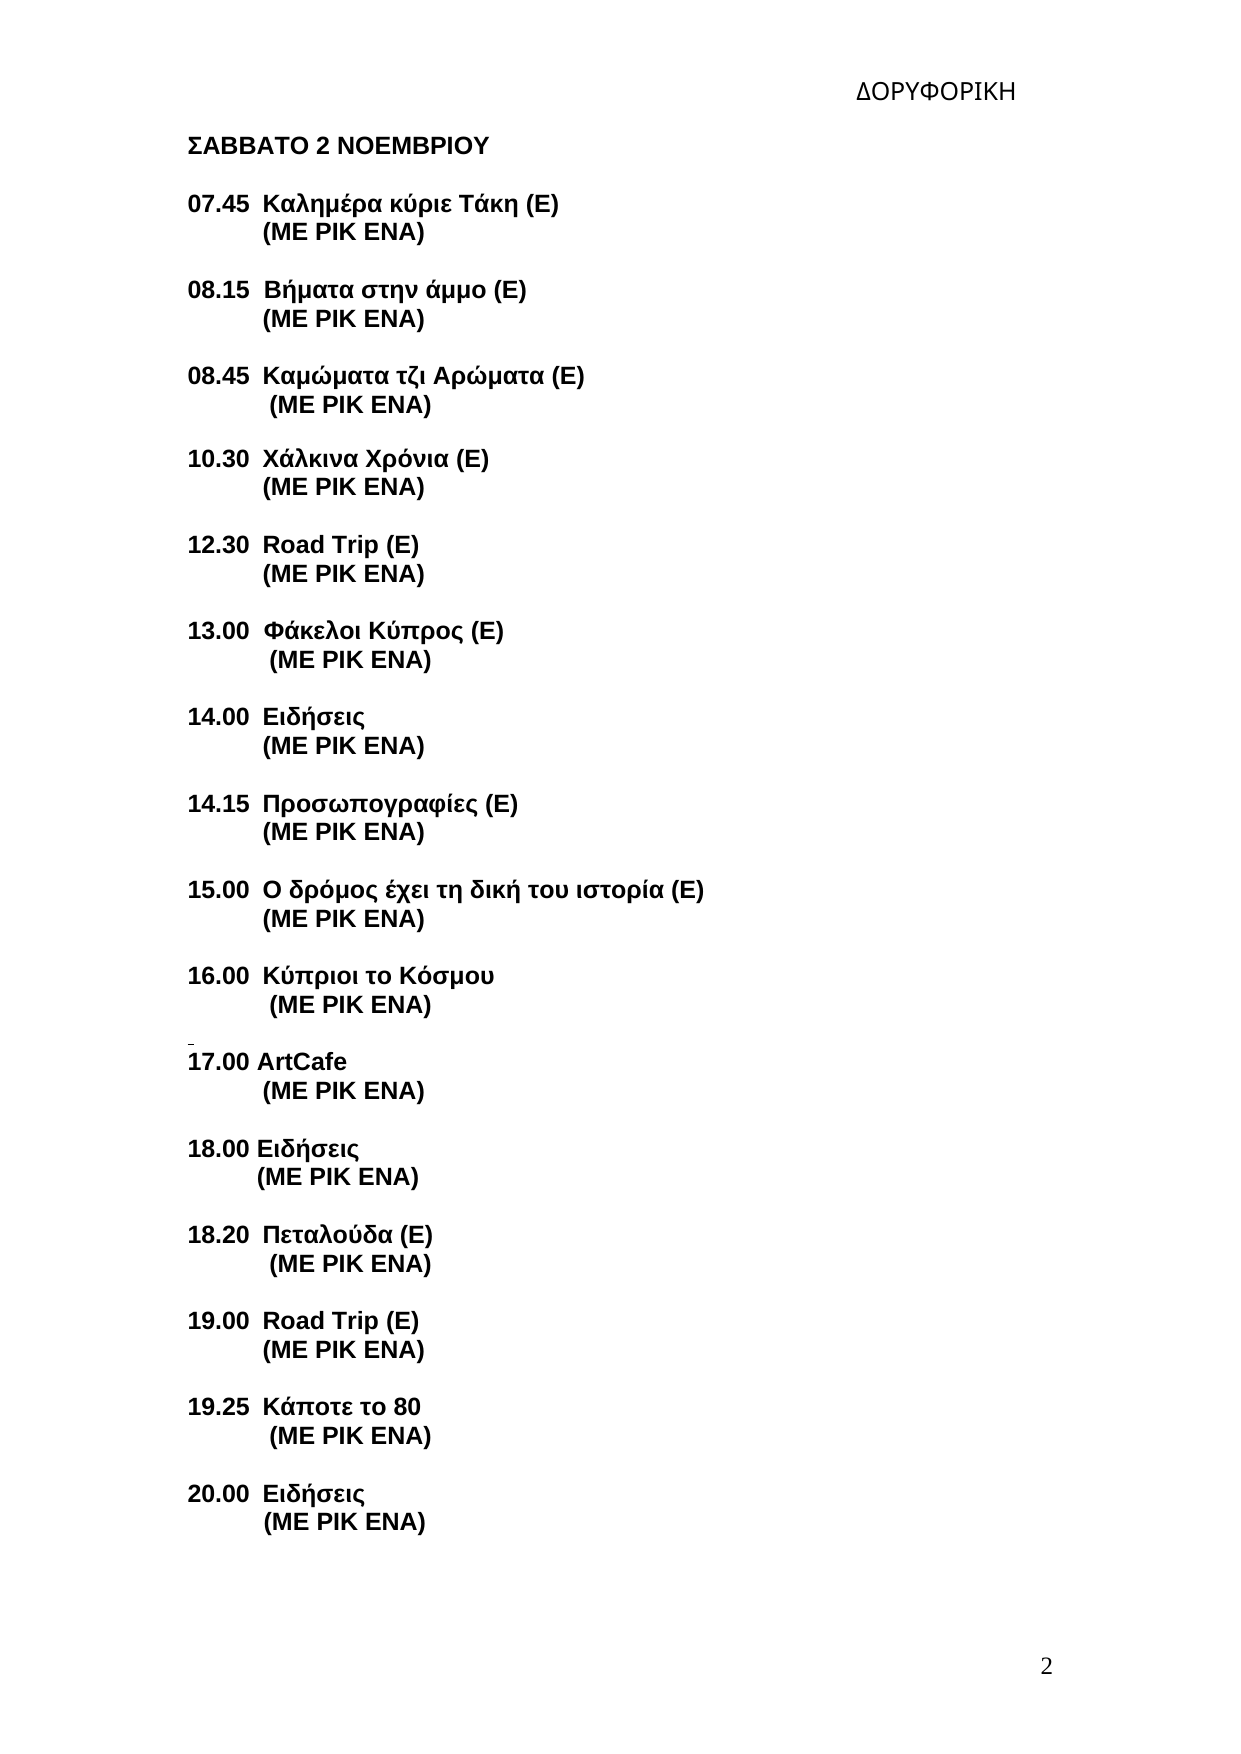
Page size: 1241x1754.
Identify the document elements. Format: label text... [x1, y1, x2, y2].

text 16.00 Κύπριοι το Κόσμου [187, 961, 1053, 990]
text (ΜΕ ΡΙΚ ΕΝΑ) [187, 1335, 1053, 1364]
text (ΜΕ ΡΙΚ ΕΝΑ) [187, 731, 1053, 760]
text (ΜΕ ΡΙΚ ΕΝΑ) [187, 472, 1053, 501]
text 14.00 Ειδήσεις [187, 702, 1053, 731]
text 14.15 Προσωπογραφίες (Ε) [187, 789, 1053, 817]
text 19.25 Κάποτε το 80 [187, 1392, 1053, 1421]
text 08.45 Καμώματα τζι Αρώματα (Ε) [187, 361, 1053, 390]
text (ΜΕ ΡΙΚ ΕΝΑ) [187, 1421, 1053, 1450]
text 18.20 Πεταλούδα (Ε) [187, 1220, 1053, 1249]
text 08.15 Βήματα στην άμμο (Ε) [187, 275, 1053, 304]
text (ΜΕ ΡΙΚ ΕΝΑ) [187, 1507, 1053, 1536]
text ΣΑΒΒΑΤΟ 2 ΝΟΕΜΒΡΙΟΥ [187, 131, 1053, 160]
text (ΜΕ ΡΙΚ ΕΝΑ) [187, 645, 1053, 674]
text 13.00 Φάκελοι Κύπρος (Ε) [187, 616, 1053, 645]
text (ΜΕ ΡΙΚ ΕΝΑ) [187, 1076, 1053, 1105]
text 18.00 Ειδήσεις [187, 1134, 1053, 1162]
text 10.30 Χάλκινα Χρόνια (Ε) [187, 444, 1053, 472]
text (ΜΕ ΡΙΚ ΕΝΑ) [187, 904, 1053, 932]
text (ΜΕ ΡΙΚ ΕΝΑ) [187, 1162, 1053, 1191]
text 19.00 Road Trip (Ε) [187, 1306, 1053, 1335]
text (ΜΕ ΡΙΚ ΕΝΑ) [187, 1249, 1053, 1277]
text (ΜΕ ΡΙΚ ΕΝΑ) [187, 990, 1053, 1019]
text (ΜΕ ΡΙΚ ΕΝΑ) [187, 559, 1053, 587]
text (ΜΕ ΡΙΚ ΕΝΑ) [187, 390, 1053, 419]
text (ΜΕ ΡΙΚ ΕΝΑ) [187, 817, 1053, 846]
text 15.00 Ο δρόμος έχει τη δική του ιστορία (Ε) [187, 875, 1053, 904]
text 12.30 Road Trip (Ε) [187, 530, 1053, 559]
text (ΜΕ ΡΙΚ ΕΝΑ) [187, 217, 1053, 246]
text 17.00 ΑrtCafe [187, 1047, 1053, 1076]
text 20.00 Ειδήσεις [187, 1479, 1053, 1507]
text 07.45 Καλημέρα κύριε Τάκη (Ε) [187, 189, 1053, 217]
text (ΜΕ ΡΙΚ ΕΝΑ) [187, 304, 1053, 332]
